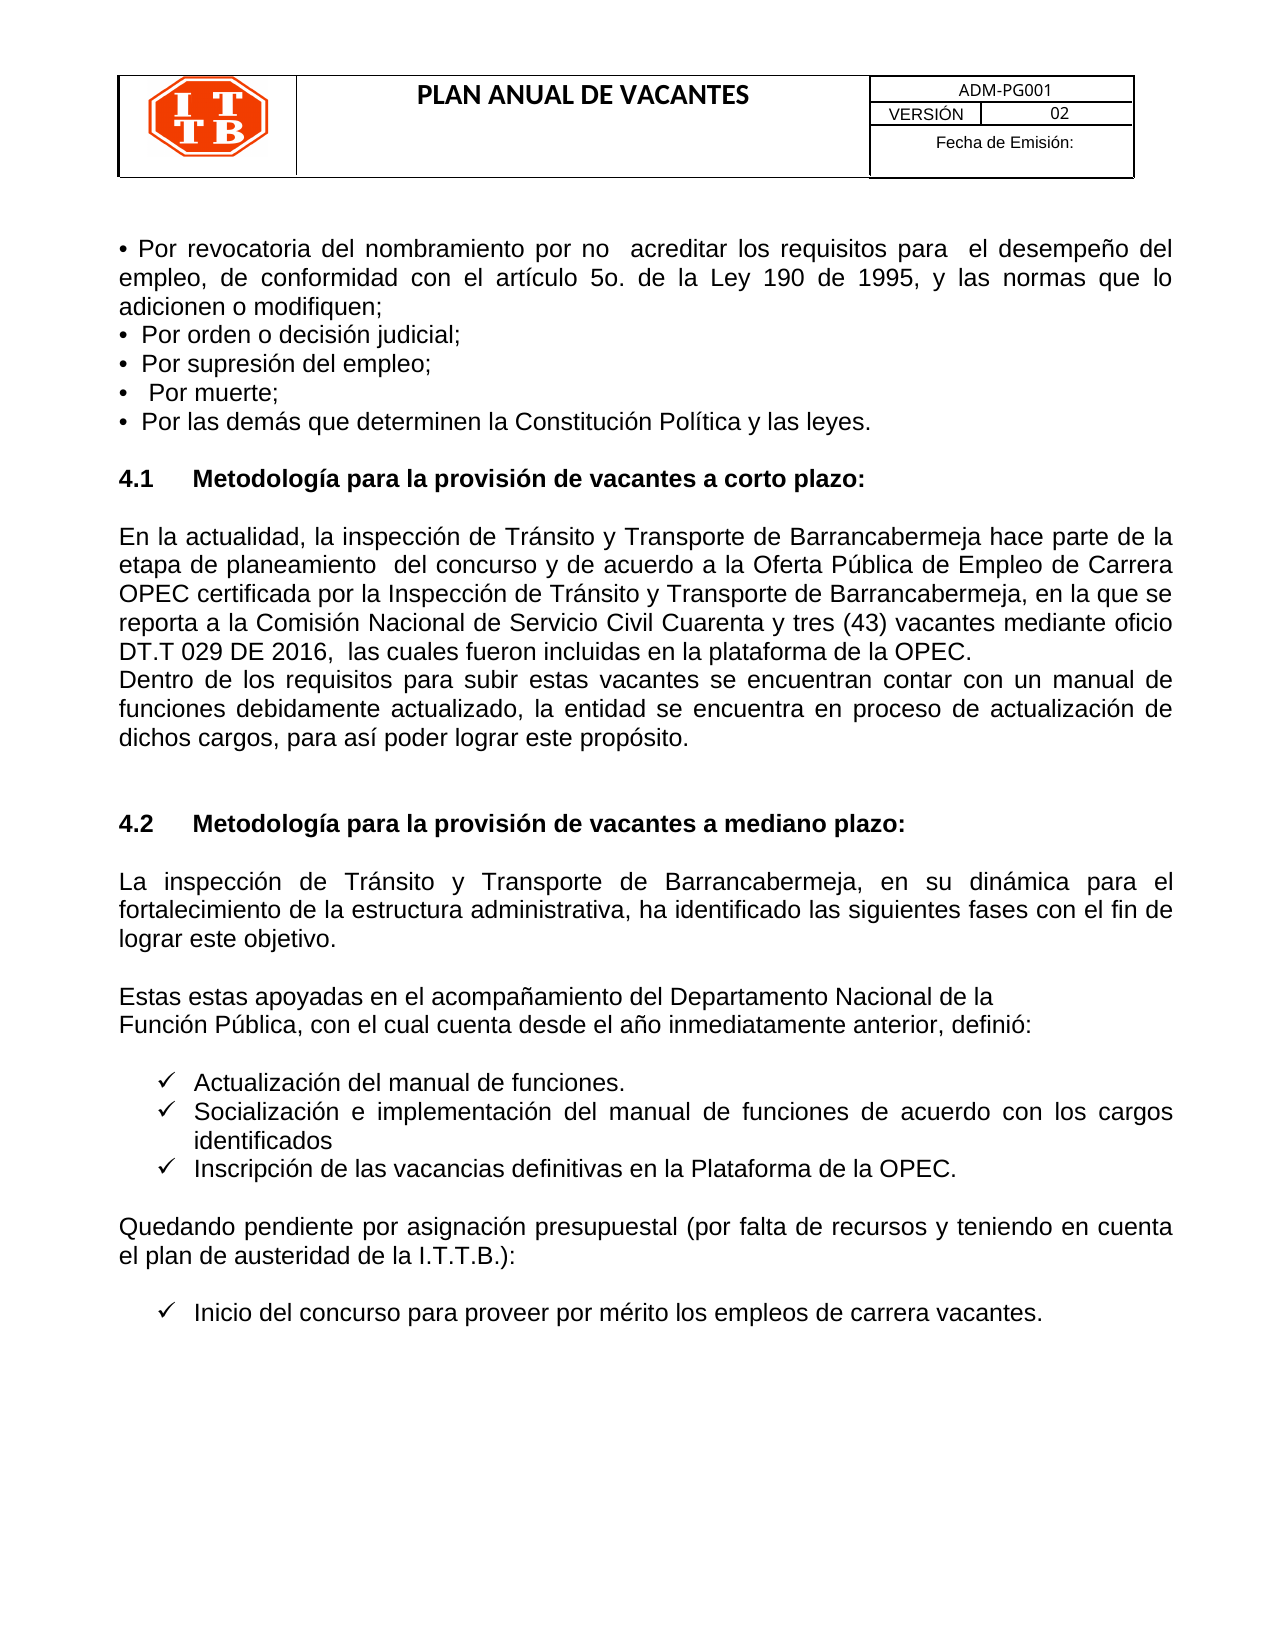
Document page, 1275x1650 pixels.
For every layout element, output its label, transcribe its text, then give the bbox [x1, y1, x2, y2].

text Función Pública, con el cual cuenta desde el año inmediatamente anterior, definió: [119, 1010, 1175, 1039]
picture [147, 76, 269, 157]
list Inicio del concurso para proveer por mérito los empleos de carrera vacantes. [156, 1298, 1175, 1327]
list Inscripción de las vacancias definitivas en la Plataforma de la OPEC. [156, 1154, 1175, 1183]
text Quedando pendiente por asignación presupuestal (por falta de recursos y teniendo en cuenta el plan de austeridad de la I.T.T.B.): [119, 1212, 1175, 1269]
text • Por orden o decisión judicial; [119, 320, 1175, 349]
text Estas estas apoyadas en el acompañamiento del Departamento Nacional de la [119, 982, 1175, 1010]
text • Por las demás que determinen la Constitución Política y las leyes. [119, 407, 1175, 435]
text 4.2 Metodología para la provisión de vacantes a mediano plazo: [119, 809, 1175, 838]
text • Por revocatoria del nombramiento por no acreditar los requisitos para el desempeño del empleo, de conformidad con el artículo 5o. de la Ley 190 de 1995, y las normas que lo adicionen o modifiquen; [119, 234, 1175, 320]
text La inspección de Tránsito y Transporte de Barrancabermeja, en su dinámica para el fortalecimiento de la estructura administrativa, ha identificado las siguientes fases con el fin de lograr este objetivo. [119, 867, 1175, 953]
list Actualización del manual de funciones. [156, 1068, 1175, 1097]
text 4.1 Metodología para la provisión de vacantes a corto plazo: [119, 464, 1175, 493]
list Socialización e implementación del manual de funciones de acuerdo con los cargos identificados [156, 1097, 1175, 1154]
text • Por supresión del empleo; [119, 349, 1175, 378]
text • Por muerte; [119, 378, 1175, 407]
text Dentro de los requisitos para subir estas vacantes se encuentran contar con un manual de funciones debidamente actualizado, la entidad se encuentra en proceso de actualización de dichos cargos, para así poder lograr este propósito. [119, 665, 1175, 752]
text En la actualidad, la inspección de Tránsito y Transporte de Barrancabermeja hace parte de la etapa de planeamiento del concurso y de acuerdo a la Oferta Pública de Empleo de Carrera OPEC certificada por la Inspección de Tránsito y Transporte de Barrancabermeja, en la que se reporta a la Comisión Nacional de Servicio Civil Cuarenta y tres (43) vacantes mediante oficio DT.T 029 DE 2016, las cuales fueron incluidas en la plataforma de la OPEC. [119, 522, 1175, 665]
